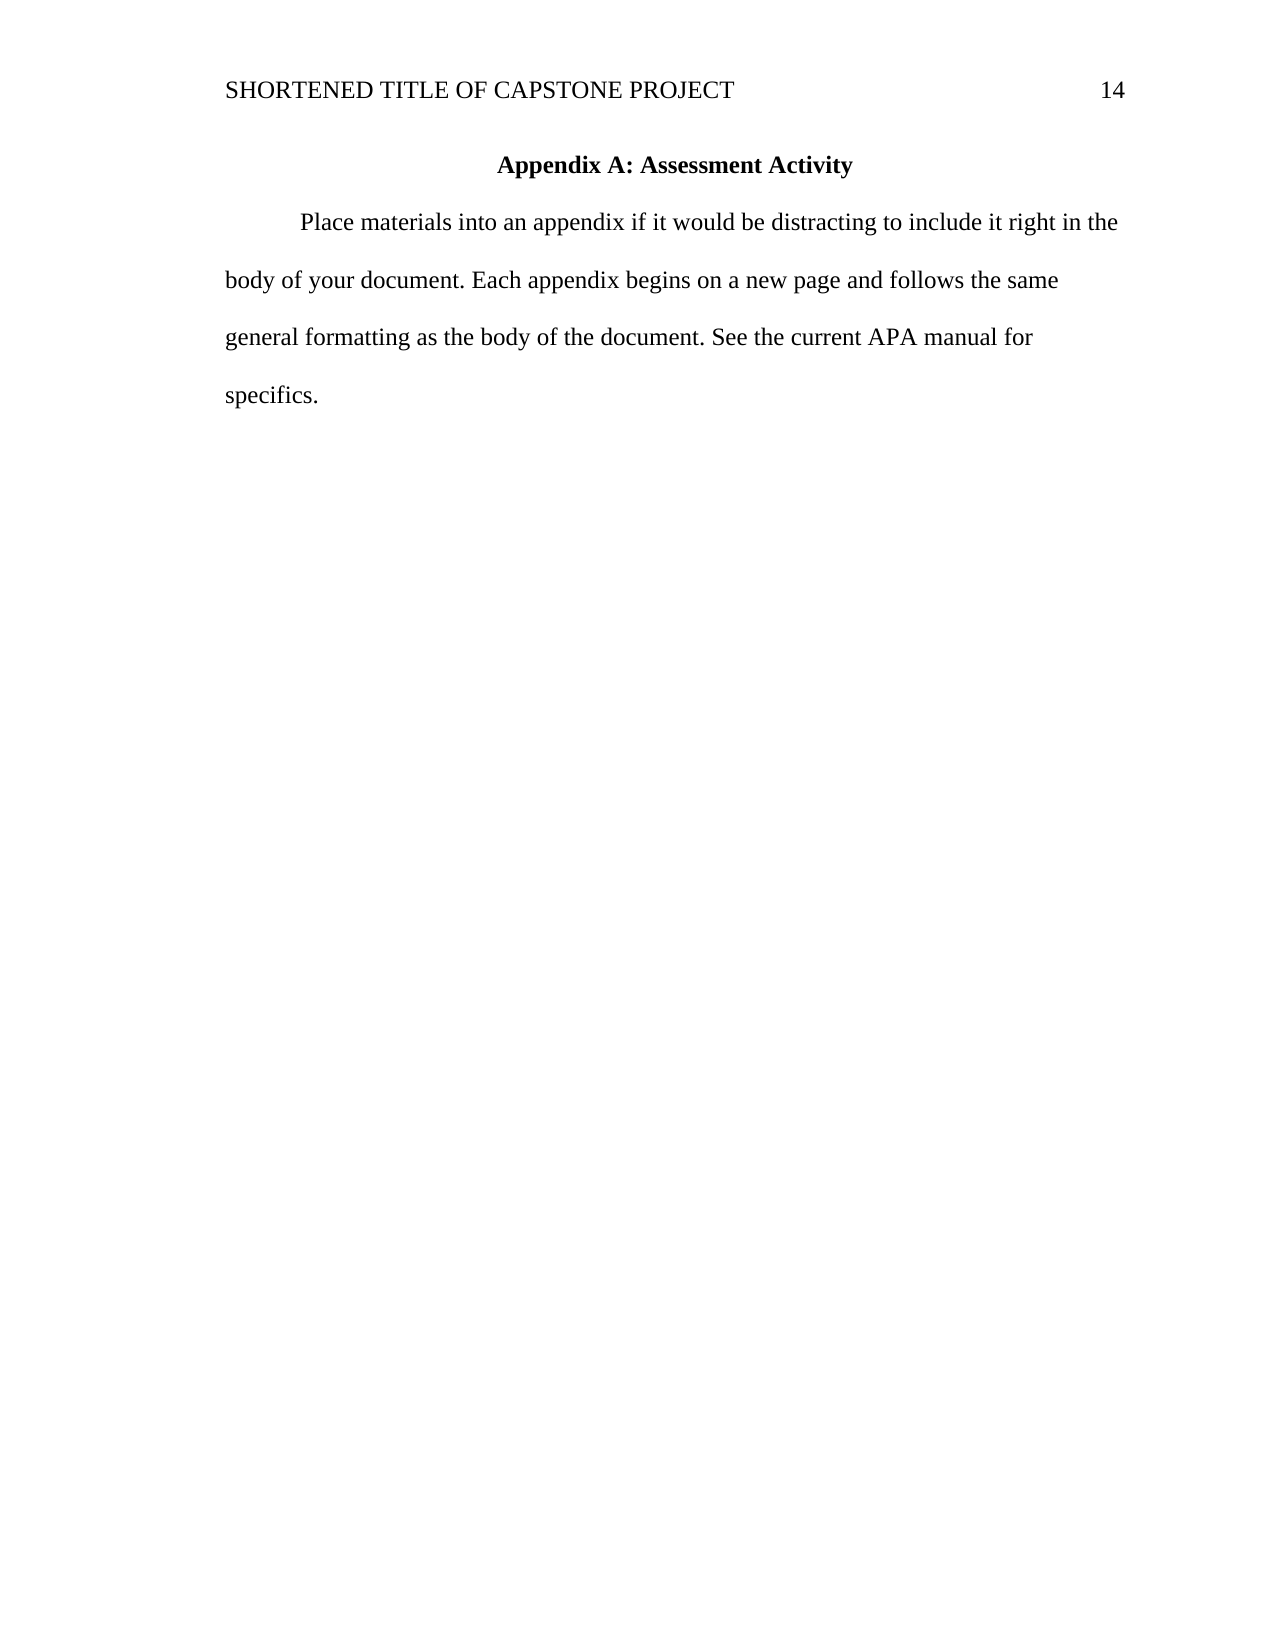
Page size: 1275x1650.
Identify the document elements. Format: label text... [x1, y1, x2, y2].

text Place materials into an appendix if it would be distracting to include it right in the body of your document. Each appendix begins on a new page and follows the same general formatting as the body of the document. See the current APA manual for specifics. [225, 207, 1125, 409]
subtitle Appendix A: Assessment Activity [225, 150, 1125, 179]
